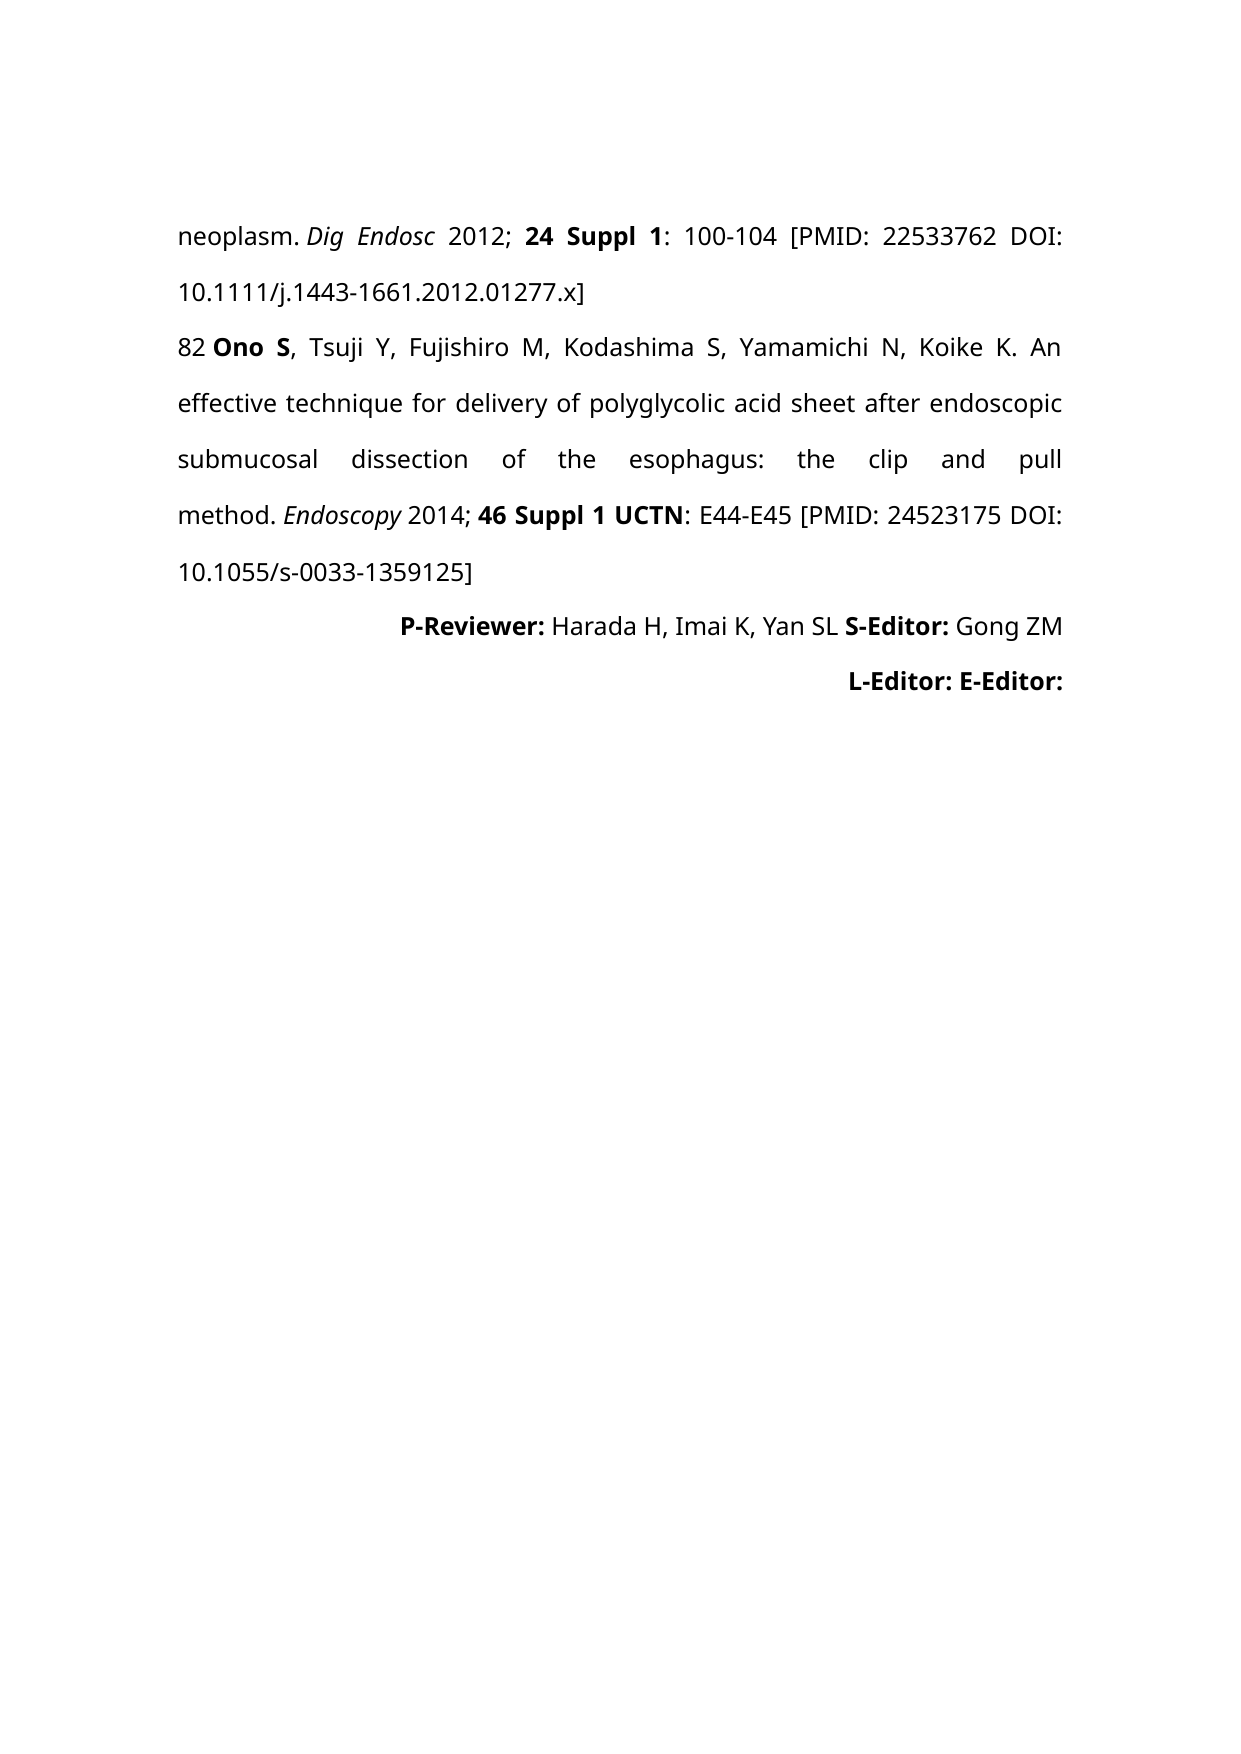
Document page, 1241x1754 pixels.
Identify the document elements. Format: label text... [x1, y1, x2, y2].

text L-Editor: E-Editor: [177, 661, 1063, 699]
text 82 Ono S, Tsuji Y, Fujishiro M, Kodashima S, Yamamichi N, Koike K. An effective technique for delivery of polyglycolic acid sheet after endoscopic submucosal dissection of the esophagus: the clip and pull method. Endoscopy 2014; 46 Suppl 1 UCTN: E44-E45 [PMID: 24523175 DOI: 10.1055/s-0033-1359125] [177, 327, 1063, 590]
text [177, 217, 1063, 311]
text P-Reviewer: Harada H, Imai K, Yan SL S-Editor: Gong ZM [177, 607, 1063, 644]
